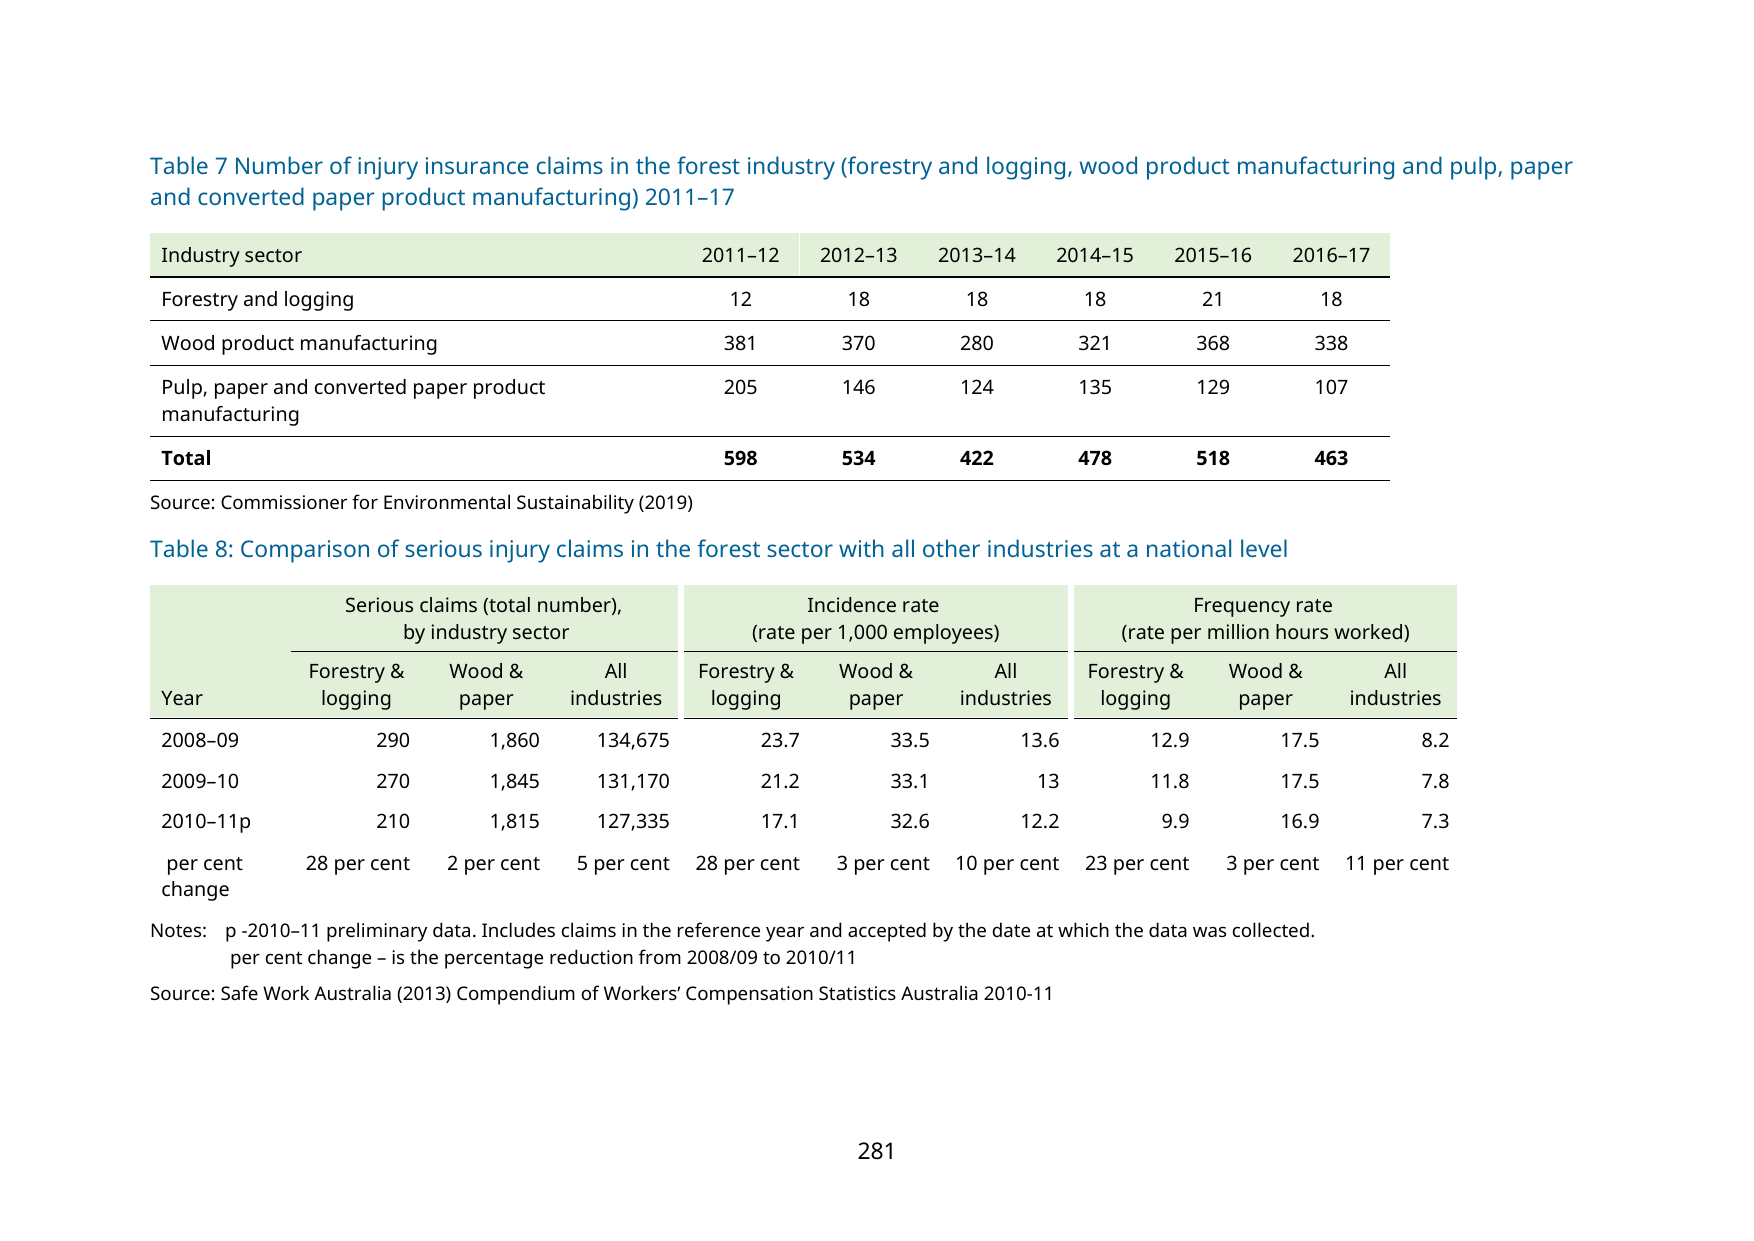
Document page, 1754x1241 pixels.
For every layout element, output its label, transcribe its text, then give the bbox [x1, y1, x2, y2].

table_header 2012–13 [800, 233, 918, 276]
table_cell Forestry & logging [1074, 652, 1201, 717]
text Source: Safe Work Australia (2013) Compendium of Workers’ Compensation Statistics Australia 2010-11 [150, 980, 1604, 1006]
table_cell Total [150, 437, 682, 479]
table_cell 21.2 [684, 759, 811, 800]
table_cell per cent change [150, 841, 291, 909]
table_cell 124 [918, 366, 1036, 436]
table_cell 598 [682, 437, 799, 479]
table_cell 18 [1036, 278, 1154, 320]
table_cell 5 per cent [551, 841, 678, 909]
table_cell Forestry and logging [150, 278, 682, 320]
table_cell Pulp, paper and converted paper product manufacturing [150, 366, 682, 436]
table_cell 17.1 [684, 800, 811, 841]
table_cell 33.1 [811, 759, 941, 800]
table_cell 23.7 [684, 719, 811, 759]
text Notes: p -2010–11 preliminary data. Includes claims in the reference year and accepted by the date at which the data was collected. [150, 917, 1604, 942]
table_cell 370 [800, 321, 918, 364]
table_header 2016–17 [1272, 233, 1390, 276]
table_cell 1,860 [421, 719, 551, 759]
table_cell 28 per cent [684, 841, 811, 909]
table_cell 205 [682, 366, 799, 436]
table_cell 381 [682, 321, 799, 364]
table_cell 270 [291, 759, 421, 800]
table_cell 127,335 [551, 800, 678, 841]
table_cell 3 per cent [1201, 841, 1331, 909]
table_cell 16.9 [1201, 800, 1331, 841]
table_cell 17.5 [1201, 759, 1331, 800]
table_cell 146 [800, 366, 918, 436]
table_cell All industries [551, 652, 678, 717]
text per cent change – is the percentage reduction from 2008/09 to 2010/11 [150, 944, 1604, 970]
table_cell 3 per cent [811, 841, 941, 909]
table_cell 2008–09 [150, 719, 291, 759]
table_cell All industries [1331, 652, 1457, 717]
table_cell 463 [1272, 437, 1390, 479]
table_cell 210 [291, 800, 421, 841]
table_cell 129 [1154, 366, 1272, 436]
table_cell 134,675 [551, 719, 678, 759]
table_cell 338 [1272, 321, 1390, 364]
table_header 2015–16 [1154, 233, 1272, 276]
table_cell 290 [291, 719, 421, 759]
table_header 2011–12 [682, 233, 799, 276]
table_cell 13 [941, 759, 1068, 800]
table_cell 8.2 [1331, 718, 1460, 759]
table_cell Wood & paper [421, 652, 551, 717]
table_cell 18 [918, 278, 1036, 320]
table_header Incidence rate (rate per 1,000 employees) [684, 585, 1068, 651]
table_header Serious claims (total number), by industry sector [291, 585, 678, 651]
table_cell 12 [682, 278, 799, 320]
table_cell 13.6 [941, 719, 1068, 759]
table_cell 534 [800, 437, 918, 479]
table_cell 21 [1154, 278, 1272, 320]
table_cell 11 per cent [1331, 841, 1460, 909]
text Source: Commissioner for Environmental Sustainability (2019) [150, 489, 1604, 514]
table_cell 135 [1036, 366, 1154, 436]
table_cell 33.5 [811, 719, 941, 759]
table_cell 7.3 [1331, 800, 1460, 841]
table_cell 28 per cent [291, 841, 421, 909]
table_cell 2 per cent [421, 841, 551, 909]
table_cell 7.8 [1331, 759, 1460, 800]
table_cell All industries [941, 652, 1068, 717]
table_header 2013–14 [918, 233, 1036, 276]
table_cell 11.8 [1074, 759, 1201, 800]
table_header Frequency rate (rate per million hours worked) [1074, 585, 1457, 651]
table_header Year [150, 585, 291, 717]
table_header 2014–15 [1036, 233, 1154, 276]
table_cell 107 [1272, 366, 1390, 436]
table_cell 2010–11p [150, 800, 291, 841]
table_cell Wood & paper [811, 652, 941, 717]
table_cell 18 [1272, 278, 1390, 320]
table_cell 10 per cent [941, 841, 1068, 909]
table_cell Forestry & logging [684, 652, 811, 717]
table_cell 23 per cent [1074, 841, 1201, 909]
table_cell 368 [1154, 321, 1272, 364]
table_cell 321 [1036, 321, 1154, 364]
table_header Industry sector [150, 233, 682, 276]
table_cell 478 [1036, 437, 1154, 479]
table_cell Wood product manufacturing [150, 321, 682, 364]
table_cell 32.6 [811, 800, 941, 841]
table_cell 12.9 [1074, 719, 1201, 759]
table_cell 9.9 [1074, 800, 1201, 841]
table_cell 2009–10 [150, 759, 291, 800]
table_cell 1,815 [421, 800, 551, 841]
table_cell 17.5 [1201, 719, 1331, 759]
table_cell Forestry & logging [291, 652, 421, 717]
table_cell 131,170 [551, 759, 678, 800]
table_cell 518 [1154, 437, 1272, 479]
table_cell Wood & paper [1201, 652, 1331, 717]
table_cell 12.2 [941, 800, 1068, 841]
table_cell 422 [918, 437, 1036, 479]
table_cell 280 [918, 321, 1036, 364]
table_cell 18 [800, 278, 918, 320]
table_cell 1,845 [421, 759, 551, 800]
